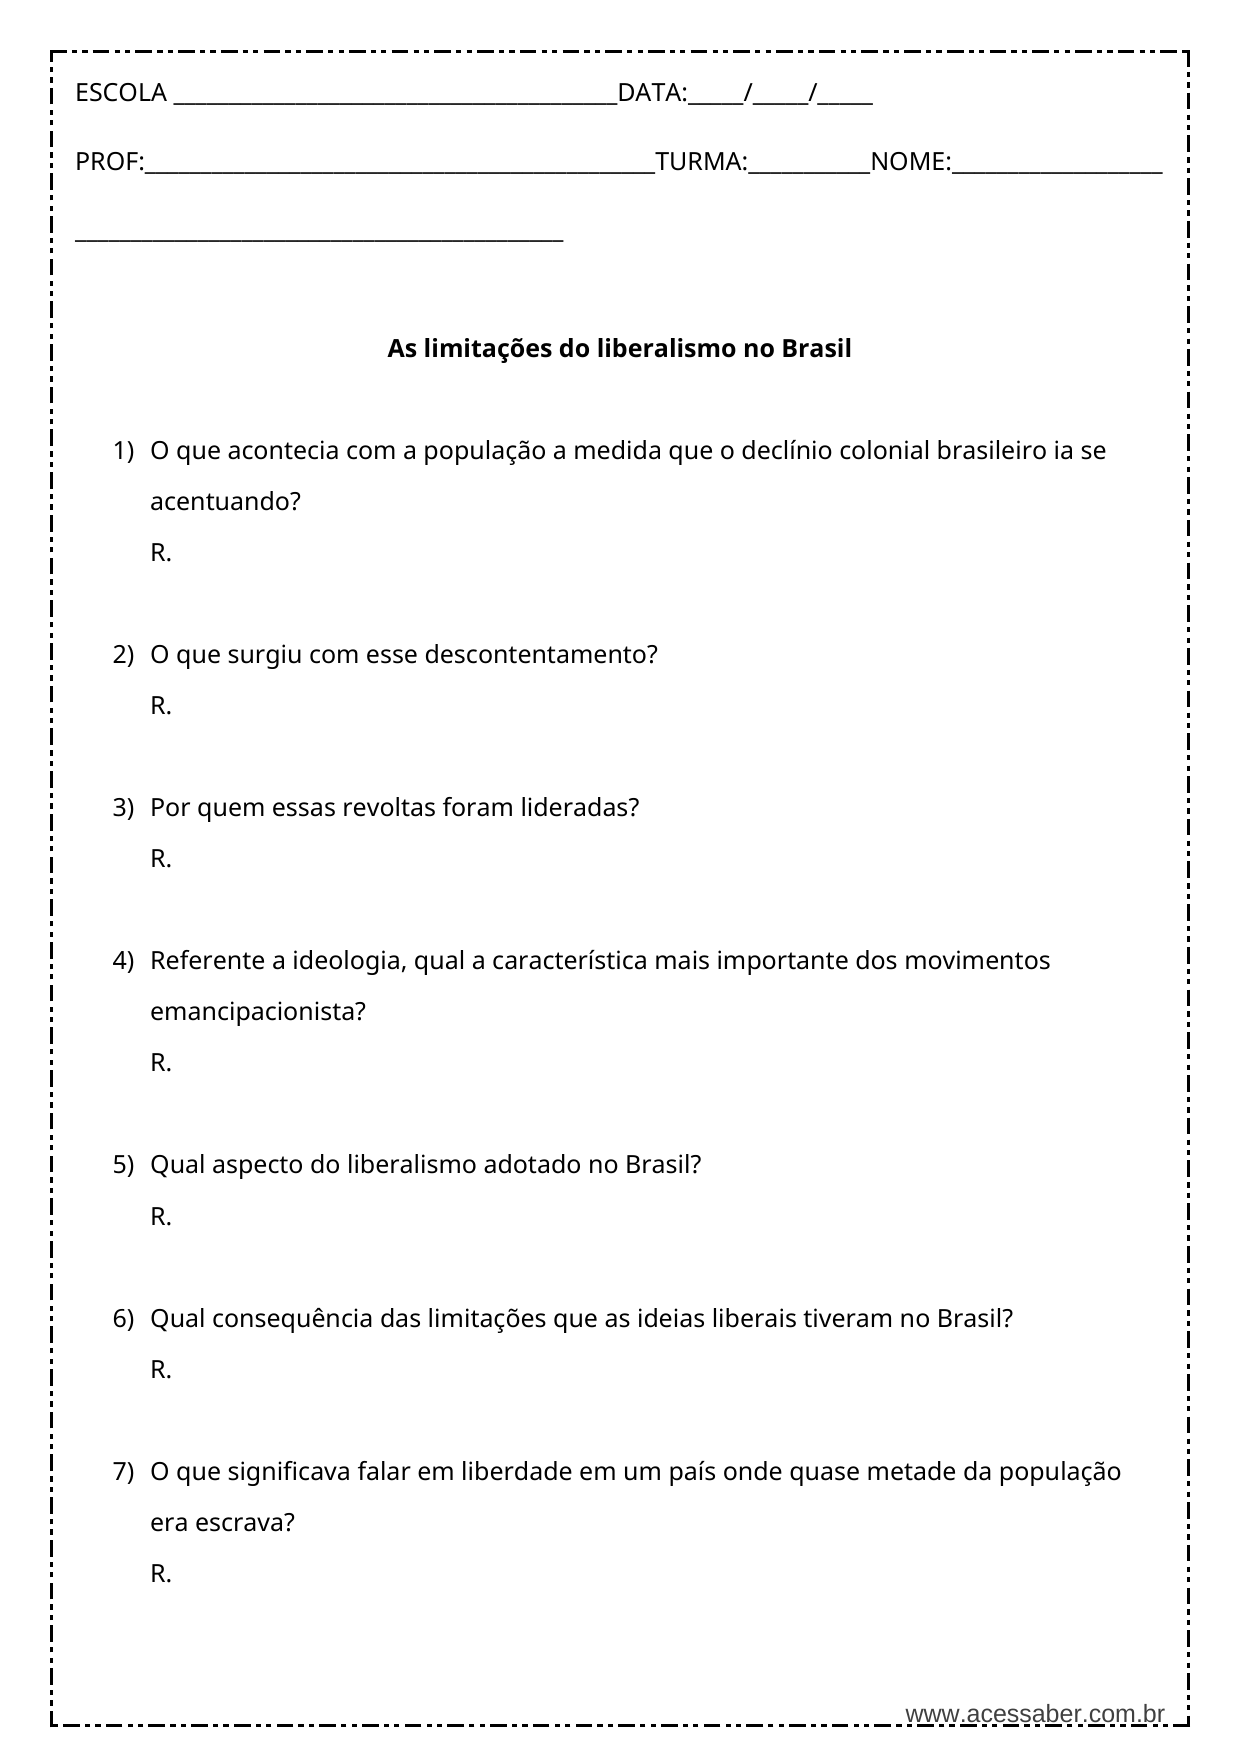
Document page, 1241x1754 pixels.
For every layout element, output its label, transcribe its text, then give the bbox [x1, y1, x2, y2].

list O que acontecia com a população a medida que o declínio colonial brasileiro ia se acentuando? [112, 432, 1165, 518]
list R. [150, 534, 1165, 569]
list Qual aspecto do liberalismo adotado no Brasil? [112, 1147, 1165, 1181]
list R. [150, 1045, 1165, 1079]
list R. [150, 1555, 1165, 1589]
list R. [150, 841, 1165, 875]
list O que surgiu com esse descontentamento? [112, 637, 1165, 671]
list O que significava falar em liberdade em um país onde quase metade da população era escrava? [112, 1453, 1165, 1538]
list R. [150, 688, 1165, 722]
list Por quem essas revoltas foram lideradas? [112, 790, 1165, 824]
list Qual consequência das limitações que as ideias liberais tiveram no Brasil? [112, 1300, 1165, 1334]
text As limitações do liberalismo no Brasil [75, 330, 1165, 364]
text PROF:______________________________________________TURMA:___________NOME:_______________________________________________________________ [75, 143, 1165, 245]
list R. [150, 1198, 1165, 1232]
list R. [150, 1351, 1165, 1385]
list Referente a ideologia, qual a característica mais importante dos movimentos emancipacionista? [112, 943, 1165, 1028]
text ESCOLA ________________________________________DATA:_____/_____/_____ [75, 75, 1165, 109]
